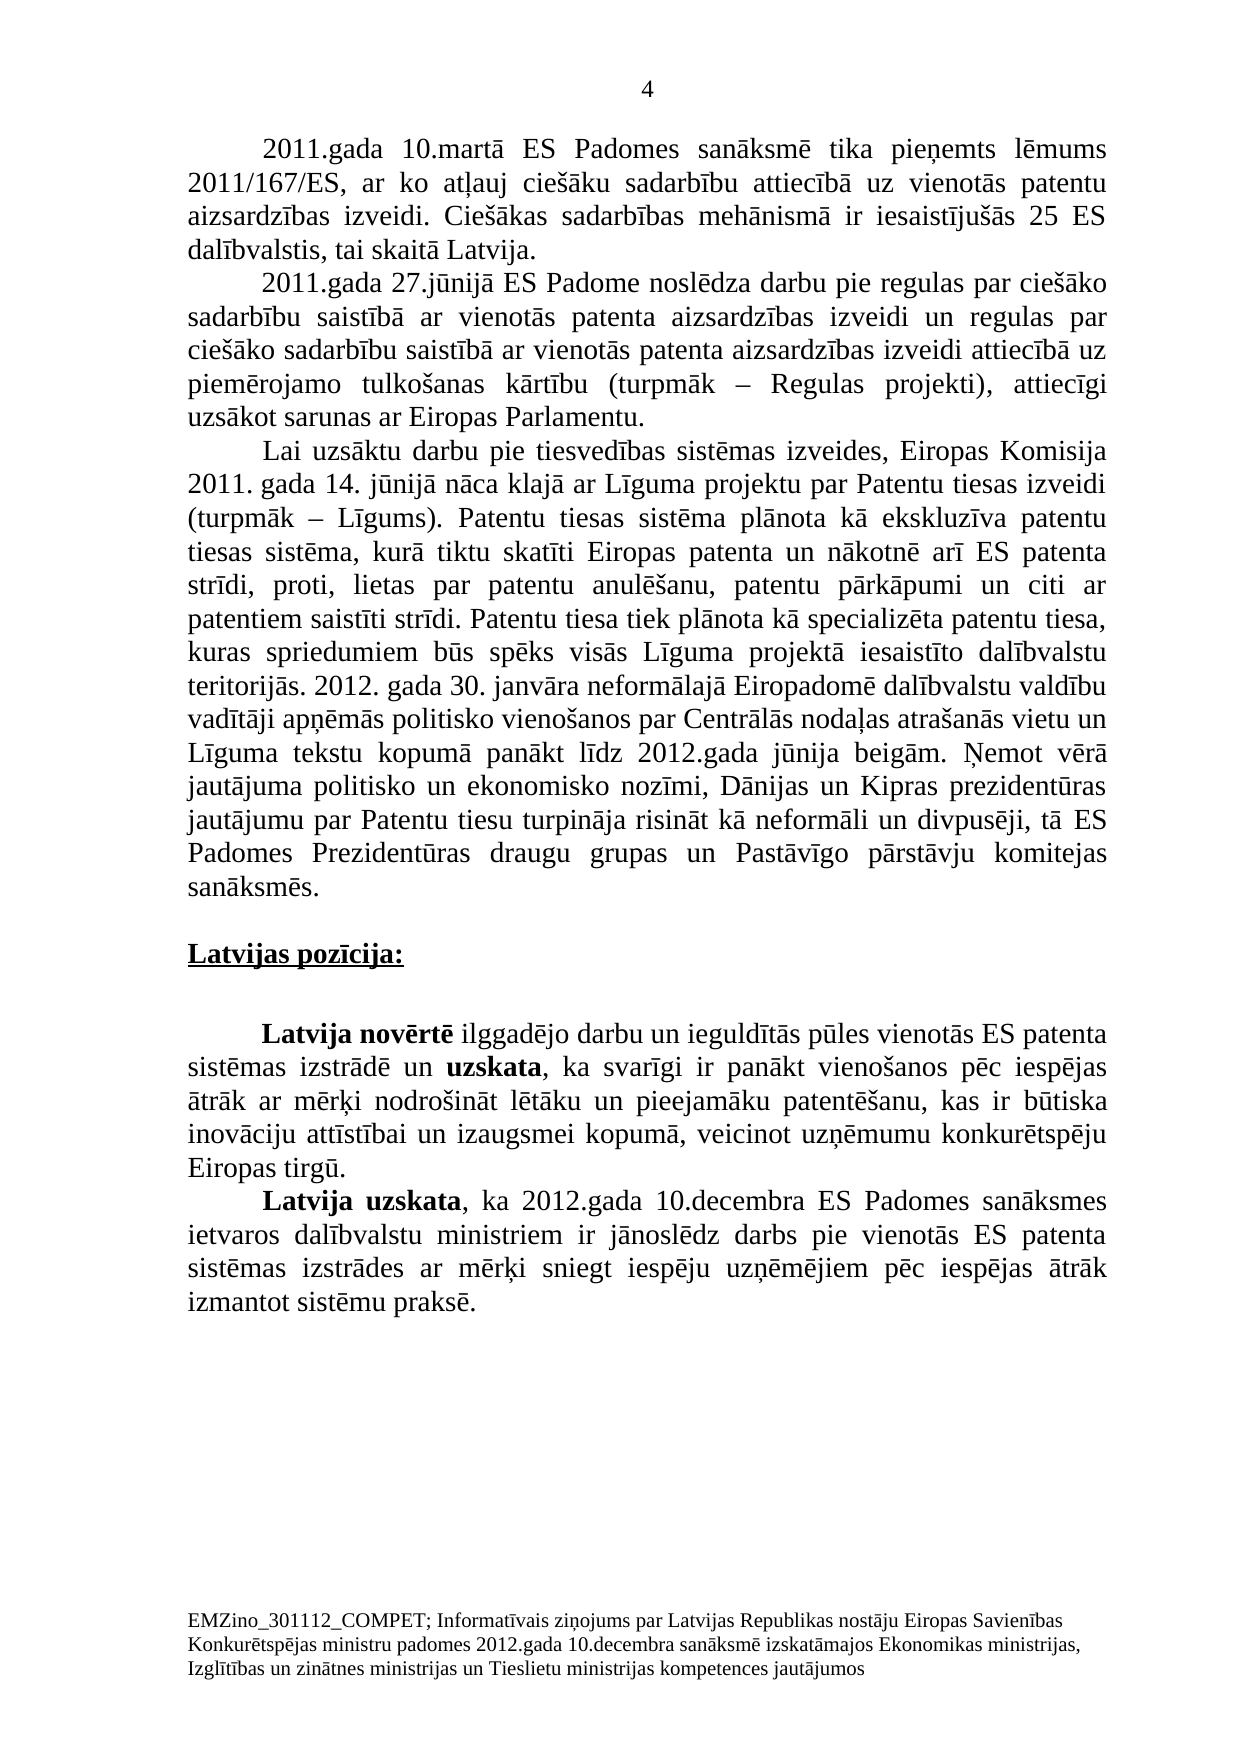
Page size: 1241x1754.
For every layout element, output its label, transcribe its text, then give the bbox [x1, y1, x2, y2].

text Lai uzsāktu darbu pie tiesvedības sistēmas izveides, Eiropas Komisija 2011. gada 14. jūnijā nāca klajā ar Līguma projektu par Patentu tiesas izveidi (turpmāk – Līgums). Patentu tiesas sistēma plānota kā ekskluzīva patentu tiesas sistēma, kurā tiktu skatīti Eiropas patenta un nākotnē arī ES patenta strīdi, proti, lietas par patentu anulēšanu, patentu pārkāpumi un citi ar patentiem saistīti strīdi. Patentu tiesa tiek plānota kā specializēta patentu tiesa, kuras spriedumiem būs spēks visās Līguma projektā iesaistīto dalībvalstu teritorijās. 2012. gada 30. janvāra neformālajā Eiropadomē dalībvalstu valdību vadītāji apņēmās politisko vienošanos par Centrālās nodaļas atrašanās vietu un Līguma tekstu kopumā panākt līdz 2012.gada jūnija beigām. Ņemot vērā jautājuma politisko un ekonomisko nozīmi, Dānijas un Kipras prezidentūras jautājumu par Patentu tiesu turpināja risināt kā neformāli un divpusēji, tā ES Padomes Prezidentūras draugu grupas un Pastāvīgo pārstāvju komitejas sanāksmēs. [187, 433, 1107, 903]
text Latvija uzskata, ka 2012.gada 10.decembra ES Padomes sanāksmes ietvaros dalībvalstu ministriem ir jānoslēdz darbs pie vienotās ES patenta sistēmas izstrādes ar mērķi sniegt iespēju uzņēmējiem pēc iespējas ātrāk izmantot sistēmu praksē. [187, 1183, 1108, 1318]
list 2011.gada 27.jūnijā ES Padome noslēdza darbu pie regulas par ciešāko sadarbību saistībā ar vienotās patenta aizsardzības izveidi un regulas par ciešāko sadarbību saistībā ar vienotās patenta aizsardzības izveidi attiecībā uz piemērojamo tulkošanas kārtību (turpmāk – Regulas projekti), attiecīgi uzsākot sarunas ar Eiropas Parlamentu. [187, 265, 1108, 433]
text 2011.gada 10.martā ES Padomes sanāksmē tika pieņemts lēmums 2011/167/ES, ar ko atļauj ciešāku sadarbību attiecībā uz vienotās patentu aizsardzības izveidi. Ciešākas sadarbības mehānismā ir iesaistījušās 25 ES dalībvalstis, tai skaitā Latvija. [187, 131, 1107, 265]
text Latvija novērtē ilggadējo darbu un ieguldītās pūles vienotās ES patenta sistēmas izstrādē un uzskata, ka svarīgi ir panākt vienošanos pēc iespējas ātrāk ar mērķi nodrošināt lētāku un pieejamāku patentēšanu, kas ir būtiska inovāciju attīstībai un izaugsmei kopumā, veicinot uzņēmumu konkurētspēju Eiropas tirgū. [187, 1016, 1108, 1183]
text Latvijas pozīcija: [187, 936, 1107, 970]
